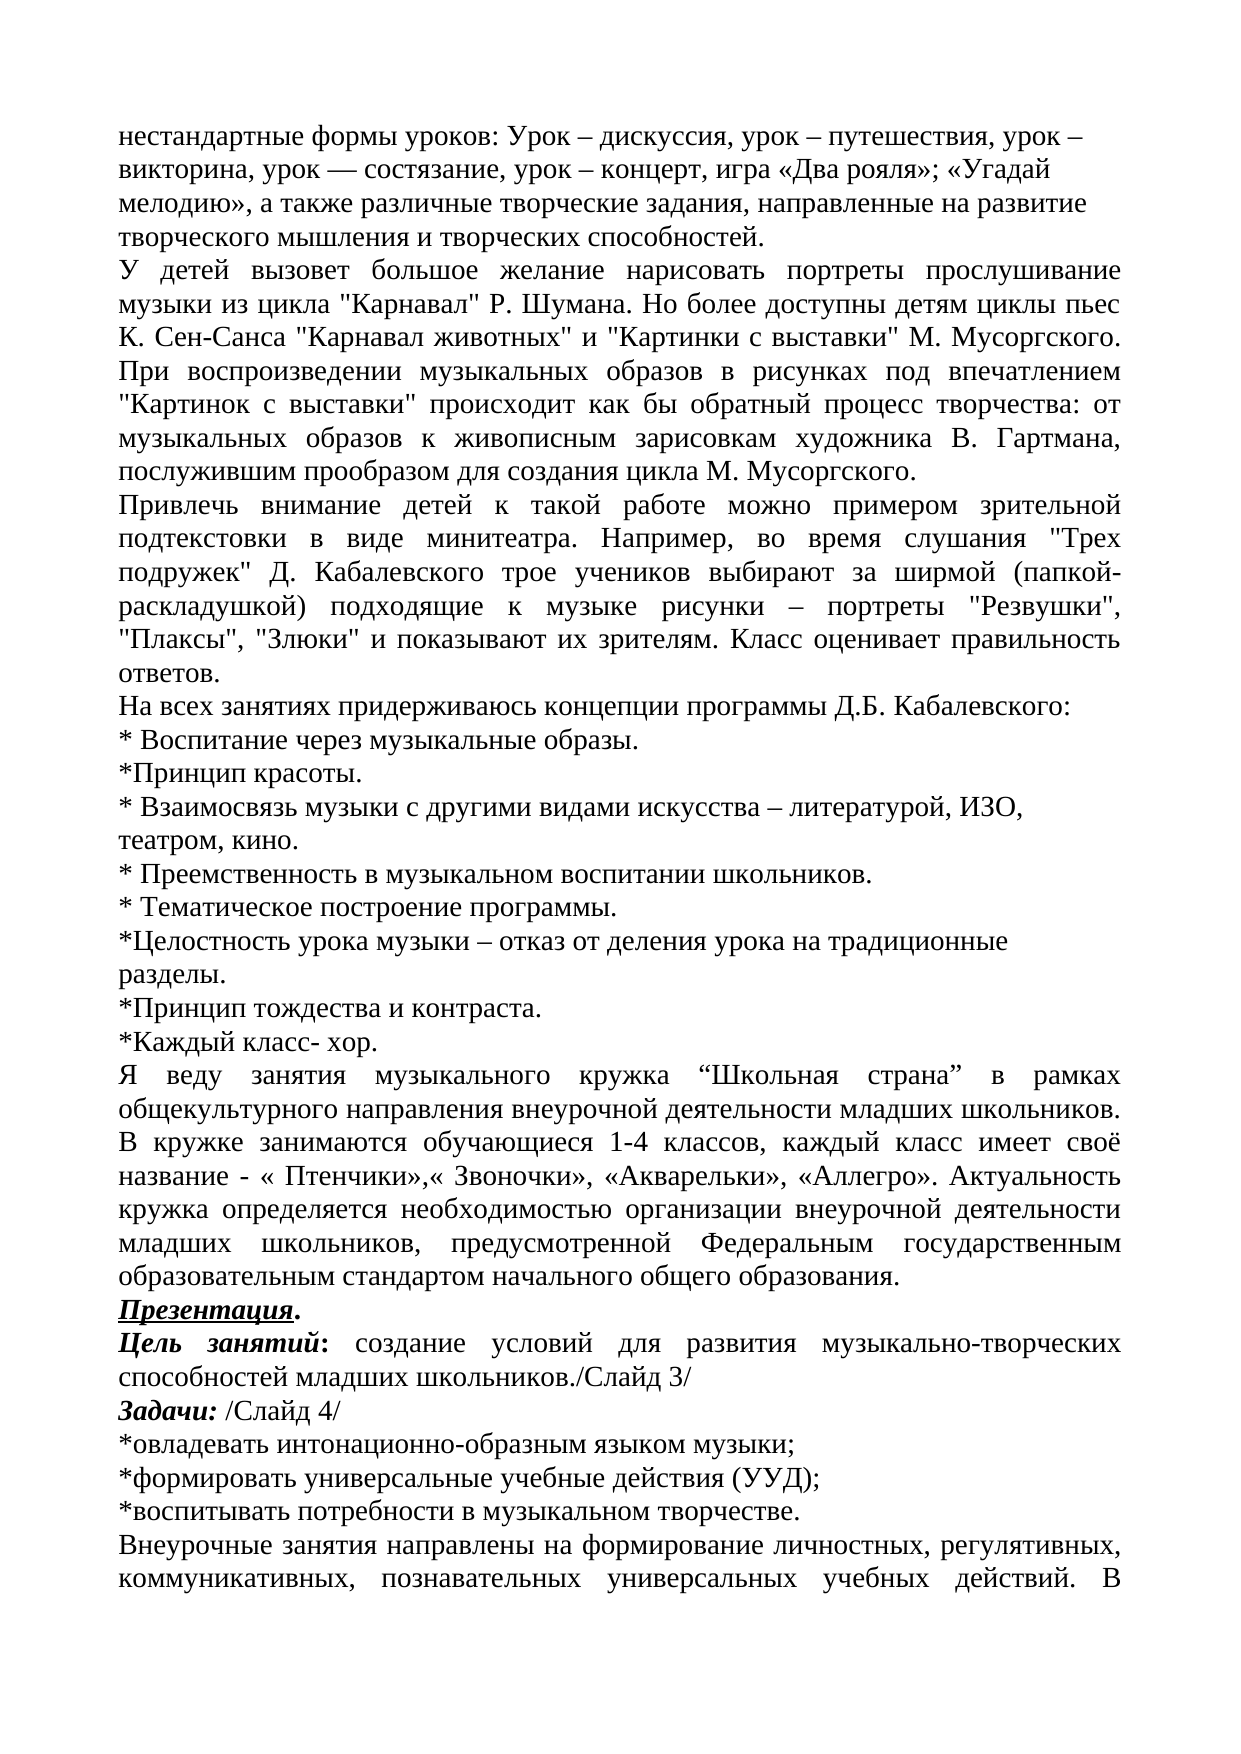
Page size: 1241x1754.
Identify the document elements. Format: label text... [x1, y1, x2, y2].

text У детей вызовет большое желание нарисовать портреты прослушивание музыки из цикла "Карнавал" Р. Шумана. Но более доступны детям циклы пьес К. Сен-Санса "Карнавал животных" и "Картинки с выставки" М. Мусоргского. При воспроизведении музыкальных образов в рисунках под впечатлением "Картинок с выставки" происходит как бы обратный процесс творчества: от музыкальных образов к живописным зарисовкам художника В. Гартмана, послужившим прообразом для создания цикла М. Мусоргского. [118, 252, 1122, 487]
text Привлечь внимание детей к такой работе можно примером зрительной подтекстовки в виде минитеатра. Например, во время слушания "Трех подружек" Д. Кабалевского трое учеников выбирают за ширмой (папкой-раскладушкой) подходящие к музыке рисунки – портреты "Резвушки", "Плаксы", "Злюки" и показывают их зрителям. Класс оценивает правильность ответов. [118, 487, 1122, 688]
text Задачи: /Слайд 4/ [118, 1393, 1122, 1426]
text Цель занятий: создание условий для развития музыкально-творческих способностей младших школьников./Слайд 3/ [118, 1326, 1122, 1393]
text *овладевать интонационно-образным языком музыки; [118, 1426, 1122, 1460]
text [118, 1527, 1122, 1594]
text Презентация. [118, 1292, 1122, 1326]
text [118, 118, 1122, 252]
text * Воспитание через музыкальные образы. *Принцип красоты. * Взаимосвязь музыки с другими видами искусства – литературой, ИЗО, театром, кино. * Преемственность в музыкальном воспитании школьников. * Тематическое построение программы. *Целостность урока музыки – отказ от деления урока на традиционные разделы. *Принцип тождества и контраста. [118, 722, 1122, 1024]
text *Каждый класс- хор. [118, 1024, 1122, 1057]
text *формировать универсальные учебные действия (УУД); [118, 1460, 1122, 1493]
text *воспитывать потребности в музыкальном творчестве. [118, 1493, 1122, 1527]
text На всех занятиях придерживаюсь концепции программы Д.Б. Кабалевского: [118, 688, 1122, 722]
text Я веду занятия музыкального кружка “Школьная страна” в рамках общекультурного направления внеурочной деятельности младших школьников. В кружке занимаются обучающиеся 1-4 классов, каждый класс имеет своё название - « Птенчики»,« Звоночки», «Акварельки», «Аллегро». Актуальность кружка определяется необходимостью организации внеурочной деятельности младших школьников, предусмотренной Федеральным государственным образовательным стандартом начального общего образования. [118, 1057, 1122, 1292]
